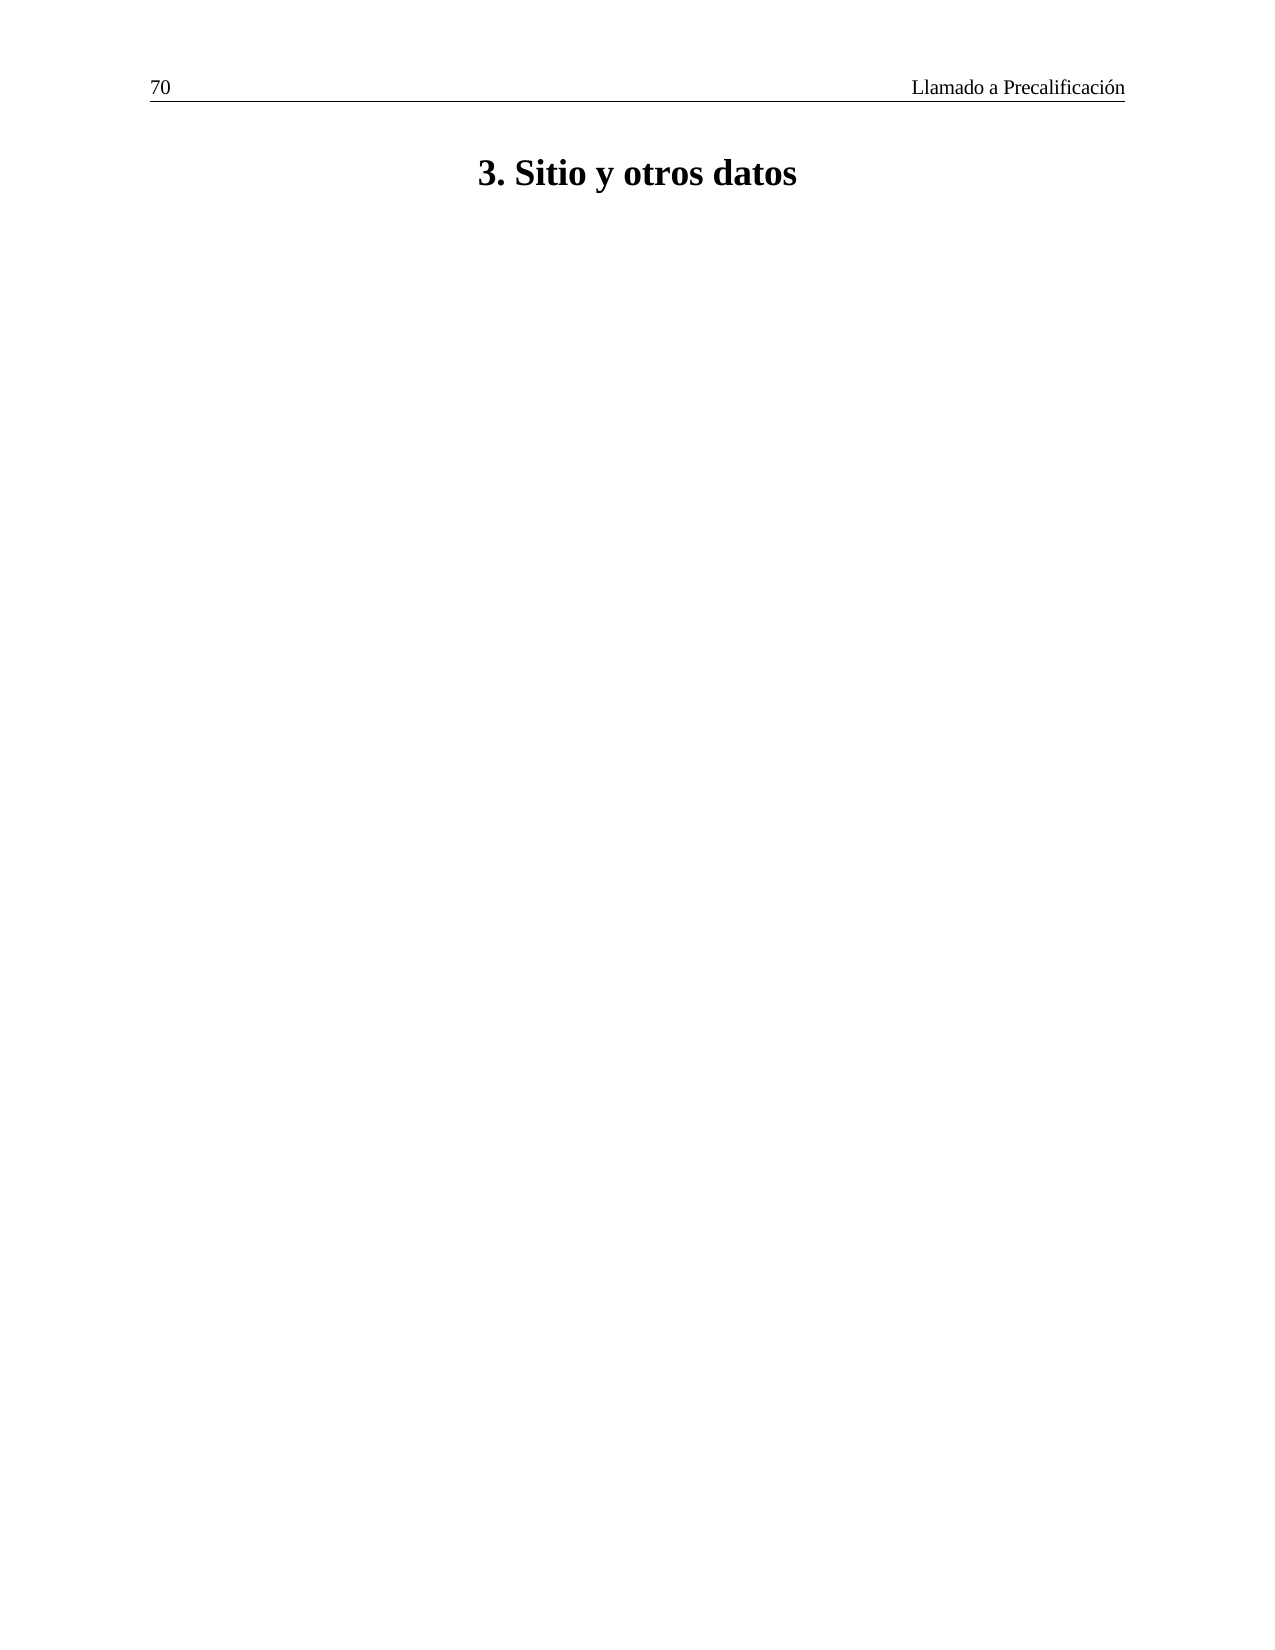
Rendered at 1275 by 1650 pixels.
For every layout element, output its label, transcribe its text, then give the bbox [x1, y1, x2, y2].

text 3. Sitio y otros datos [150, 150, 1125, 193]
